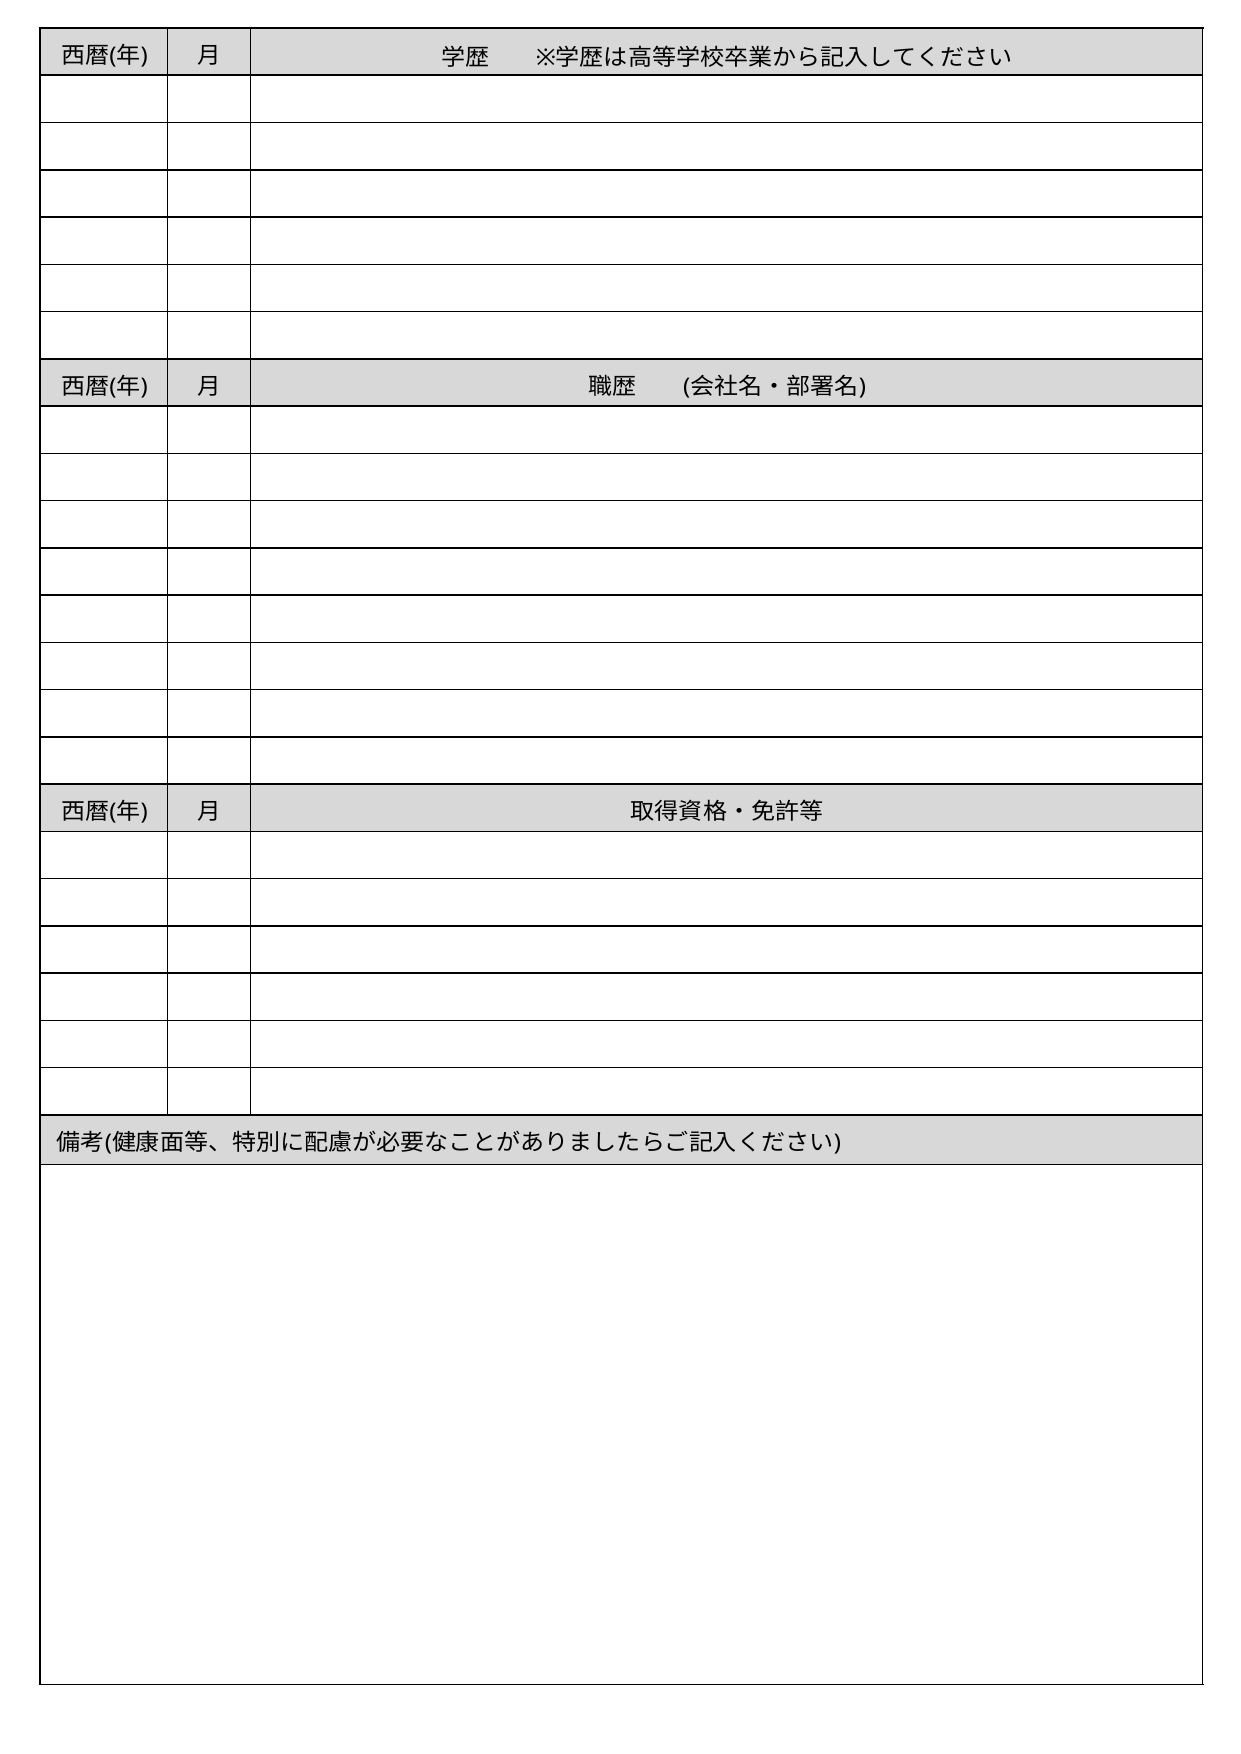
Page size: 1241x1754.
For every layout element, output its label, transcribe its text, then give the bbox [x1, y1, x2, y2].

table_cell [41, 974, 167, 1019]
table_cell 月 [168, 785, 250, 831]
table_cell [251, 501, 1202, 547]
table_cell [168, 832, 250, 878]
table_cell 職歴 (会社名・部署名) [251, 360, 1202, 405]
table_cell [41, 643, 167, 689]
table_cell [251, 76, 1202, 122]
table_cell [41, 879, 167, 925]
table_cell [168, 265, 250, 311]
table_cell [41, 927, 167, 972]
table_cell [251, 312, 1202, 358]
table_cell [41, 76, 167, 122]
table_cell [168, 76, 250, 122]
table_cell [41, 832, 167, 878]
table_cell 取得資格・免許等 [251, 785, 1202, 831]
table_cell [41, 501, 167, 547]
table_cell [168, 1021, 250, 1067]
table_cell [41, 312, 167, 358]
table_cell [168, 879, 250, 925]
table_cell [41, 690, 167, 736]
table_cell [251, 1021, 1202, 1067]
table_cell [168, 974, 250, 1019]
table_cell [168, 549, 250, 594]
table_cell [251, 643, 1202, 689]
table_cell [41, 596, 167, 641]
table_cell [41, 218, 167, 263]
table_cell [251, 407, 1202, 452]
table_cell [251, 738, 1202, 783]
table_cell [168, 123, 250, 169]
table_cell [251, 171, 1202, 216]
table_cell [41, 265, 167, 311]
table_cell [41, 549, 167, 594]
table_cell [251, 879, 1202, 925]
table_header 西暦(年) [41, 29, 167, 74]
table_cell 月 [168, 360, 250, 405]
table_header 学歴 ※学歴は高等学校卒業から記入してください [251, 29, 1202, 74]
table_cell [168, 312, 250, 358]
table_cell [251, 832, 1202, 878]
table_cell [168, 171, 250, 216]
table_cell [168, 738, 250, 783]
table_cell [251, 265, 1202, 311]
table_cell [41, 1165, 1202, 1683]
table_cell [41, 407, 167, 452]
table_cell 西暦(年) [41, 785, 167, 831]
table_cell [251, 690, 1202, 736]
table_cell [41, 171, 167, 216]
table_cell 西暦(年) [41, 360, 167, 405]
table_cell [168, 501, 250, 547]
table_cell [251, 1068, 1202, 1114]
table_cell [168, 407, 250, 452]
table_header 月 [168, 29, 250, 74]
table_cell [251, 218, 1202, 263]
table_cell [251, 454, 1202, 500]
table_cell [168, 927, 250, 972]
table_cell [251, 123, 1202, 169]
table_cell [168, 454, 250, 500]
table_cell [41, 123, 167, 169]
table_cell [251, 927, 1202, 972]
table_cell [251, 549, 1202, 594]
table_cell [41, 738, 167, 783]
table_cell [168, 643, 250, 689]
table_cell [41, 454, 167, 500]
table_cell [41, 1068, 167, 1114]
table_cell [168, 690, 250, 736]
table_cell [168, 1068, 250, 1114]
table_cell [168, 596, 250, 641]
table_cell 備考(健康面等、特別に配慮が必要なことがありましたらご記入ください) [41, 1116, 1202, 1164]
table_cell [251, 596, 1202, 641]
table_cell [168, 218, 250, 263]
table_cell [251, 974, 1202, 1019]
table_cell [41, 1021, 167, 1067]
